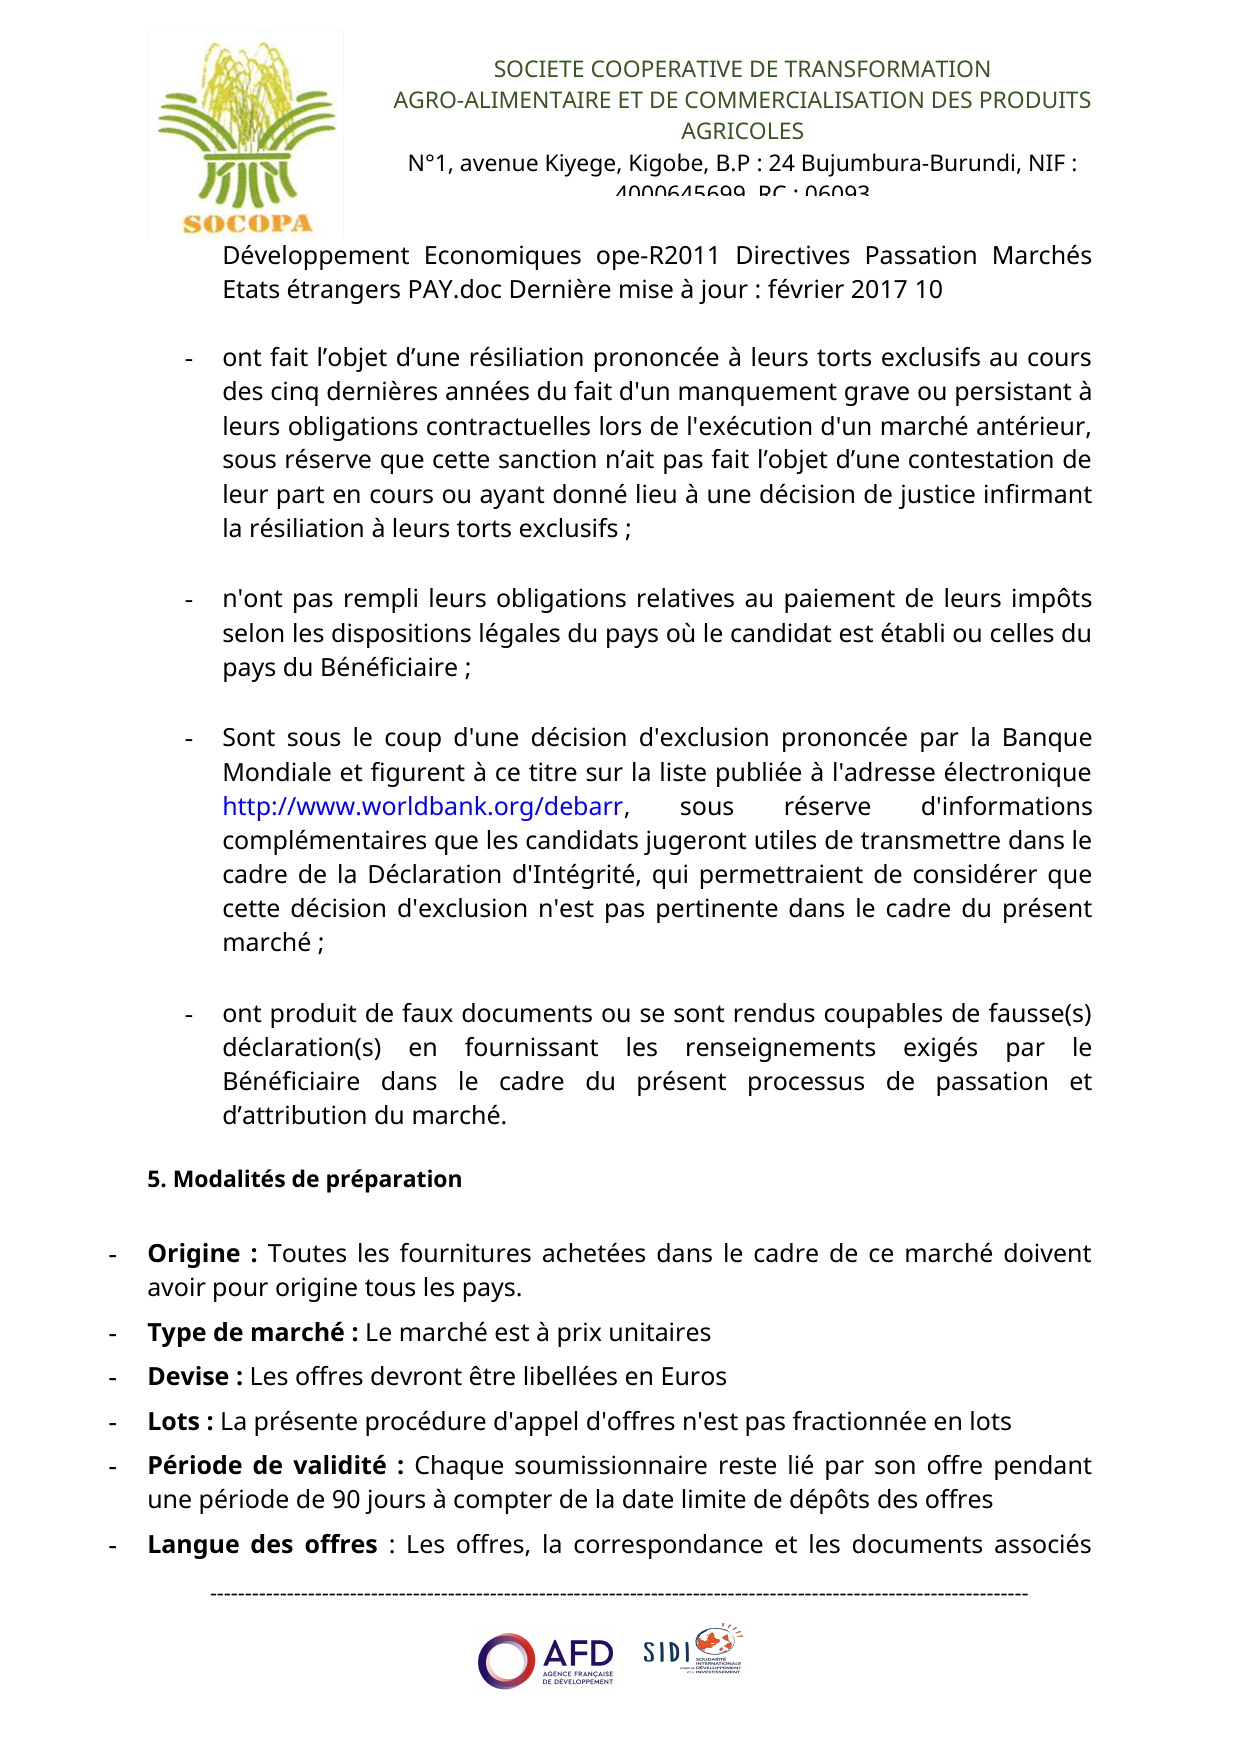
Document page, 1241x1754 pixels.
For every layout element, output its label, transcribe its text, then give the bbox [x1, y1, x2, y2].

list ont produit de faux documents ou se sont rendus coupables de fausse(s) déclaration(s) en fournissant les renseignements exigés par le Bénéficiaire dans le cadre du présent processus de passation et d’attribution du marché. [184, 995, 1093, 1132]
list ont fait l’objet d’une résiliation prononcée à leurs torts exclusifs au cours des cinq dernières années du fait d'un manquement grave ou persistant à leurs obligations contractuelles lors de l'exécution d'un marché antérieur, sous réserve que cette sanction n’ait pas fait l’objet d’une contestation de leur part en cours ou ayant donné lieu à une décision de justice infirmant la résiliation à leurs torts exclusifs ; [184, 340, 1093, 544]
list Origine : Toutes les fournitures achetées dans le cadre de ce marché doivent avoir pour origine tous les pays. [108, 1236, 1093, 1304]
list Sont sous le coup d'une décision d'exclusion prononcée par la Banque Mondiale et figurent à ce titre sur la liste publiée à l'adresse électronique http://www.worldbank.org/debarr, sous réserve d'informations complémentaires que les candidats jugeront utiles de transmettre dans le cadre de la Déclaration d'Intégrité, qui permettraient de considérer que cette décision d'exclusion n'est pas pertinente dans le cadre du présent marché ; [184, 720, 1093, 958]
list Lots : La présente procédure d'appel d'offres n'est pas fractionnée en lots [108, 1403, 1093, 1437]
list 5. Modalités de préparation [147, 1163, 1093, 1194]
picture [147, 30, 346, 238]
picture [474, 1607, 767, 1694]
list n'ont pas rempli leurs obligations relatives au paiement de leurs impôts selon les dispositions légales du pays où le candidat est établi ou celles du pays du Bénéficiaire ; [184, 581, 1093, 683]
list Période de validité : Chaque soumissionnaire reste lié par son offre pendant une période de 90 jours à compter de la date limite de dépôts des offres [108, 1448, 1093, 1516]
list Type de marché : Le marché est à prix unitaires [108, 1314, 1093, 1348]
list Devise : Les offres devront être libellées en Euros [108, 1359, 1093, 1393]
